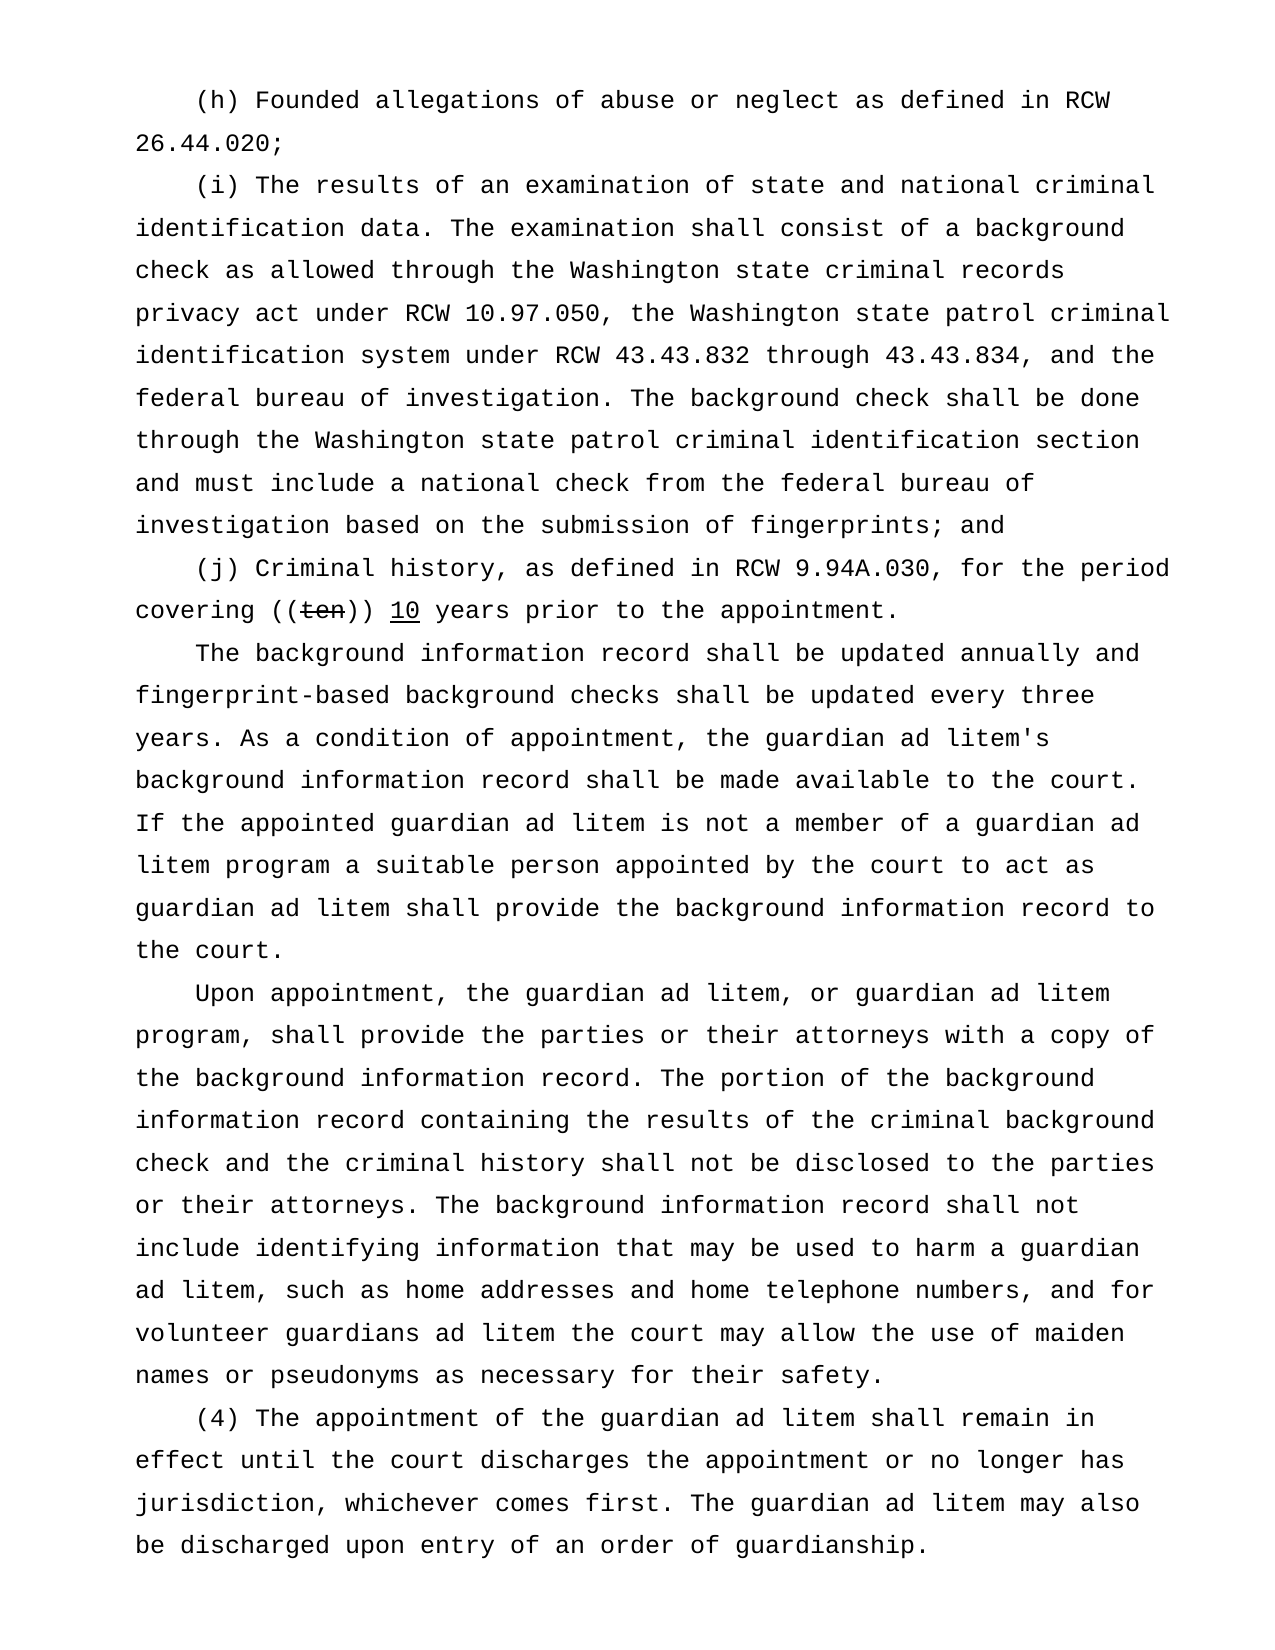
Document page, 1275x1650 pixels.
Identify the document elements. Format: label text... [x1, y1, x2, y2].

text Upon appointment, the guardian ad litem, or guardian ad litem program, shall provide the parties or their attorneys with a copy of the background information record. The portion of the background information record containing the results of the criminal background check and the criminal history shall not be disclosed to the parties or their attorneys. The background information record shall not include identifying information that may be used to harm a guardian ad litem, such as home addresses and home telephone numbers, and for volunteer guardians ad litem the court may allow the use of maiden names or pseudonyms as necessary for their safety. [135, 967, 1170, 1392]
text (h) Founded allegations of abuse or neglect as defined in RCW 26.44.020; [135, 75, 1170, 160]
text (j) Criminal history, as defined in RCW 9.94A.030, for the period covering ((ten)) 10 years prior to the appointment. [135, 542, 1170, 627]
text The background information record shall be updated annually and fingerprint-based background checks shall be updated every three years. As a condition of appointment, the guardian ad litem's background information record shall be made available to the court. If the appointed guardian ad litem is not a member of a guardian ad litem program a suitable person appointed by the court to act as guardian ad litem shall provide the background information record to the court. [135, 627, 1170, 967]
text (i) The results of an examination of state and national criminal identification data. The examination shall consist of a background check as allowed through the Washington state criminal records privacy act under RCW 10.97.050, the Washington state patrol criminal identification system under RCW 43.43.832 through 43.43.834, and the federal bureau of investigation. The background check shall be done through the Washington state patrol criminal identification section and must include a national check from the federal bureau of investigation based on the submission of fingerprints; and [135, 160, 1170, 542]
text (4) The appointment of the guardian ad litem shall remain in effect until the court discharges the appointment or no longer has jurisdiction, whichever comes first. The guardian ad litem may also be discharged upon entry of an order of guardianship. [135, 1392, 1170, 1562]
